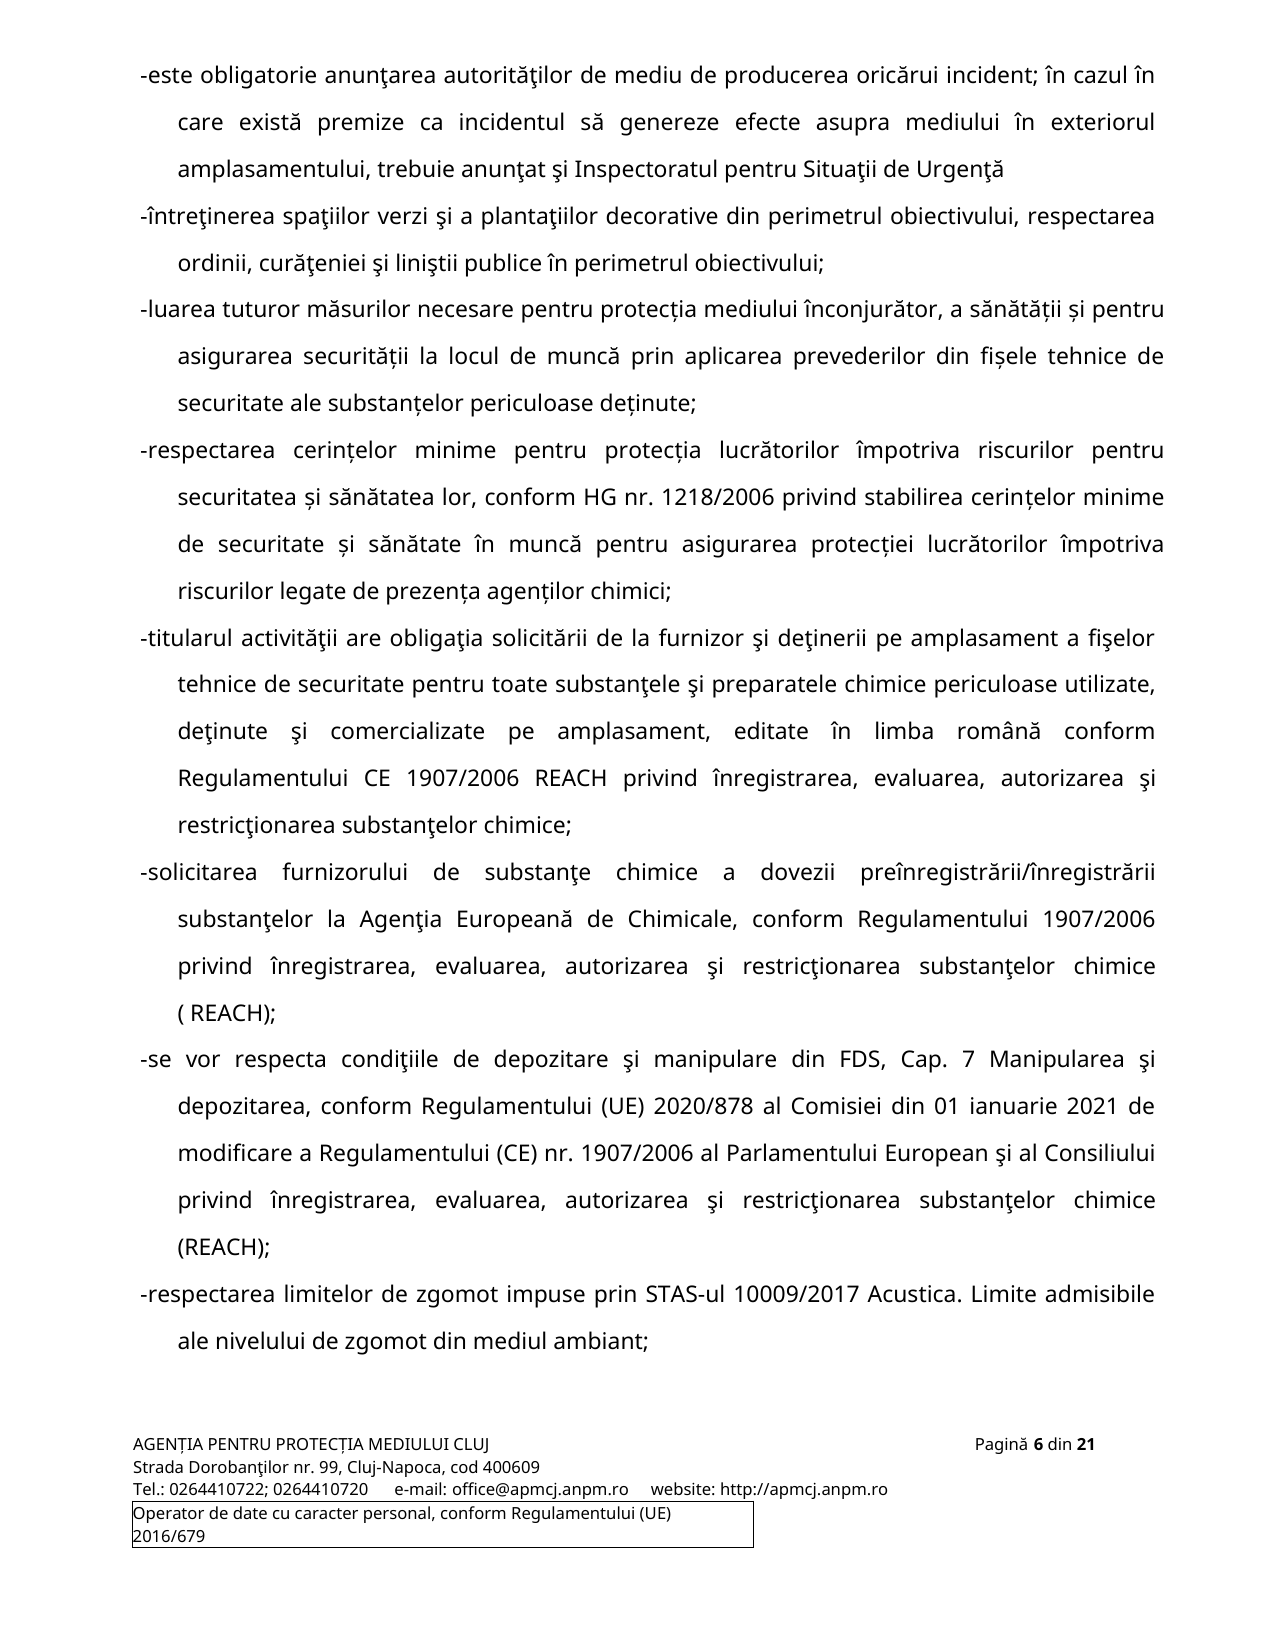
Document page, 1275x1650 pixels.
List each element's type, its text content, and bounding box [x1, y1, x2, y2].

list este obligatorie anunţarea autorităţilor de mediu de producerea oricărui incident; în cazul în care există premize ca incidentul să genereze efecte asupra mediului în exteriorul amplasamentului, trebuie anunţat şi Inspectoratul pentru Situaţii de Urgenţă [140, 59, 1157, 184]
list întreţinerea spaţiilor verzi şi a plantaţiilor decorative din perimetrul obiectivului, respectarea ordinii, curăţeniei şi liniştii publice în perimetrul obiectivului; [140, 200, 1157, 278]
list titularul activităţii are obligaţia solicitării de la furnizor şi deţinerii pe amplasament a fişelor tehnice de securitate pentru toate substanţele şi preparatele chimice periculoase utilizate, deţinute şi comercializate pe amplasament, editate în limba română conform Regulamentului CE 1907/2006 REACH privind înregistrarea, evaluarea, autorizarea şi restricţionarea substanţelor chimice; [140, 622, 1157, 840]
list respectarea limitelor de zgomot impuse prin STAS-ul 10009/2017 Acustica. Limite admisibile ale nivelului de zgomot din mediul ambiant; [140, 1278, 1157, 1356]
list solicitarea furnizorului de substanţe chimice a dovezii preînregistrării/înregistrării substanţelor la Agenţia Europeană de Chimicale, conform Regulamentului 1907/2006 privind înregistrarea, evaluarea, autorizarea şi restricţionarea substanţelor chimice ( REACH); [140, 856, 1157, 1028]
list se vor respecta condiţiile de depozitare şi manipulare din FDS, Cap. 7 Manipularea şi depozitarea, conform Regulamentului (UE) 2020/878 al Comisiei din 01 ianuarie 2021 de modificare a Regulamentului (CE) nr. 1907/2006 al Parlamentului European şi al Consiliului privind înregistrarea, evaluarea, autorizarea şi restricţionarea substanţelor chimice (REACH); [140, 1043, 1157, 1262]
list respectarea cerinţelor minime pentru protecţia lucrătorilor împotriva riscurilor pentru securitatea şi sănătatea lor, conform HG nr. 1218/2006 privind stabilirea cerinţelor minime de securitate şi sănătate în muncă pentru asigurarea protecţiei lucrătorilor împotriva riscurilor legate de prezenţa agenţilor chimici; [140, 434, 1165, 606]
list luarea tuturor măsurilor necesare pentru protecţia mediului înconjurător, a sănătăţii şi pentru asigurarea securităţii la locul de muncă prin aplicarea prevederilor din fişele tehnice de securitate ale substanţelor periculoase deţinute; [140, 293, 1165, 418]
